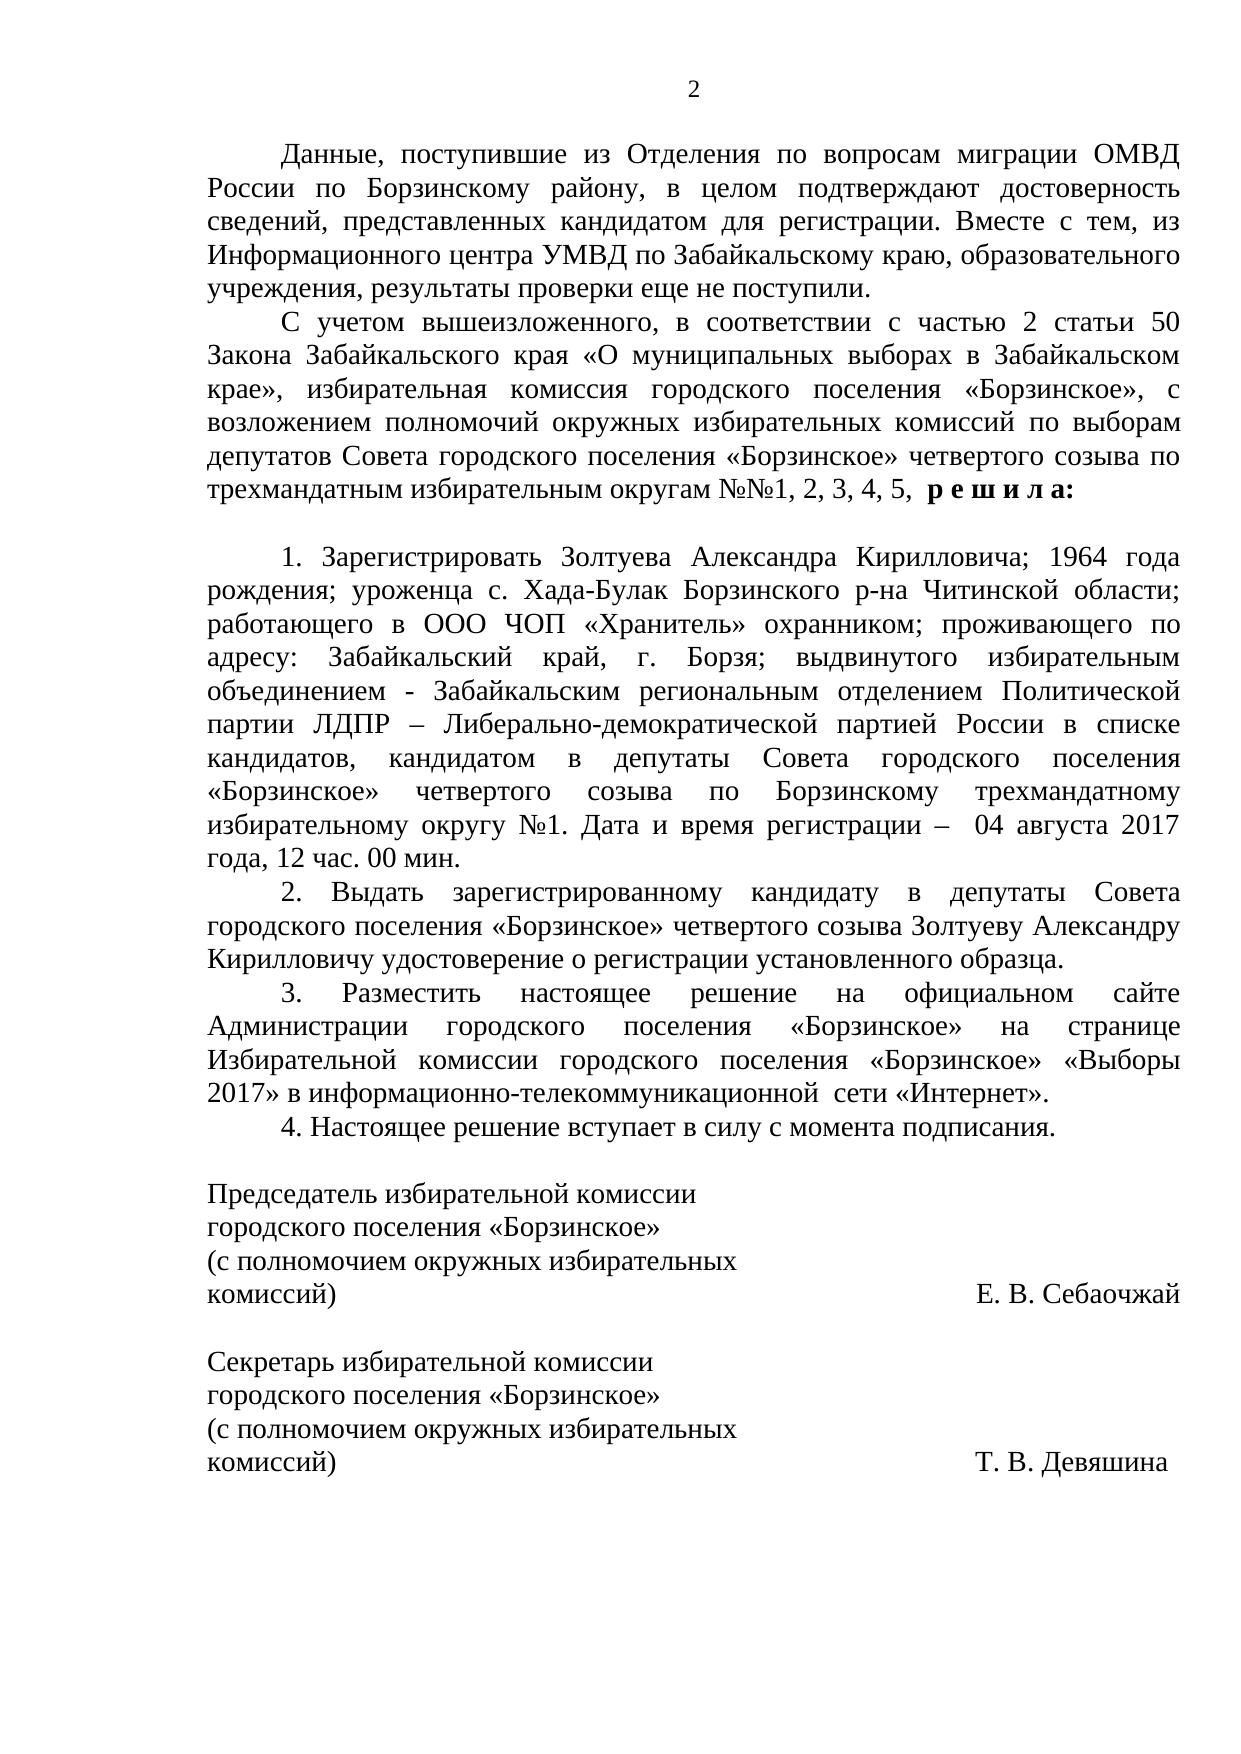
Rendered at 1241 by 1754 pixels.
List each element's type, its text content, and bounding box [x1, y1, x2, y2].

text Секретарь избирательной комиссии [207, 1344, 1181, 1377]
text (с полномочием окружных избирательных [207, 1243, 1181, 1277]
text комиссий) Е. В. Себаочжай [207, 1277, 1181, 1310]
text 2. Выдать зарегистрированному кандидату в депутаты Совета городского поселения «Борзинское» четвертого созыва Золтуеву Александру Кирилловичу удостоверение о регистрации установленного образца. [207, 874, 1181, 975]
text 3. Разместить настоящее решение на официальном сайте Администрации городского поселения «Борзинское» на странице Избирательной комиссии городского поселения «Борзинское» «Выборы 2017» в информационно-телекоммуникационной сети «Интернет». [207, 975, 1181, 1109]
text городского поселения «Борзинское» [207, 1209, 1181, 1243]
text (с полномочием окружных избирательных [207, 1411, 1181, 1444]
text 1. Зарегистрировать Золтуева Александра Кирилловича; 1964 года рождения; уроженца с. Хада-Булак Борзинского р-на Читинской области; работающего в ООО ЧОП «Хранитель» охранником; проживающего по адресу: Забайкальский край, г. Борзя; выдвинутого избирательным объединением - Забайкальским региональным отделением Политической партии ЛДПР – Либерально-демократической партией России в списке кандидатов, кандидатом в депутаты Совета городского поселения «Борзинское» четвертого созыва по Борзинскому трехмандатному избирательному округу №1. Дата и время регистрации – 04 августа 2017 года, 12 час. 00 мин. [207, 539, 1181, 874]
text С учетом вышеизложенного, в соответствии с частью 2 статьи 50 Закона Забайкальского края «О муниципальных выборах в Забайкальском крае», избирательная комиссия городского поселения «Борзинское», с возложением полномочий окружных избирательных комиссий по выборам депутатов Совета городского поселения «Борзинское» четвертого созыва по трехмандатным избирательным округам №№1, 2, 3, 4, 5, р е ш и л а: [207, 304, 1181, 505]
text Председатель избирательной комиссии [207, 1176, 1181, 1209]
text 4. Настоящее решение вступает в силу с момента подписания. [207, 1109, 1181, 1142]
text Данные, поступившие из Отделения по вопросам миграции ОМВД России по Борзинскому району, в целом подтверждают достоверность сведений, представленных кандидатом для регистрации. Вместе с тем, из Информационного центра УМВД по Забайкальскому краю, образовательного учреждения, результаты проверки еще не поступили. [207, 131, 1181, 304]
text городского поселения «Борзинское» [207, 1377, 1181, 1411]
text комиссий) Т. В. Девяшина [207, 1444, 1181, 1478]
